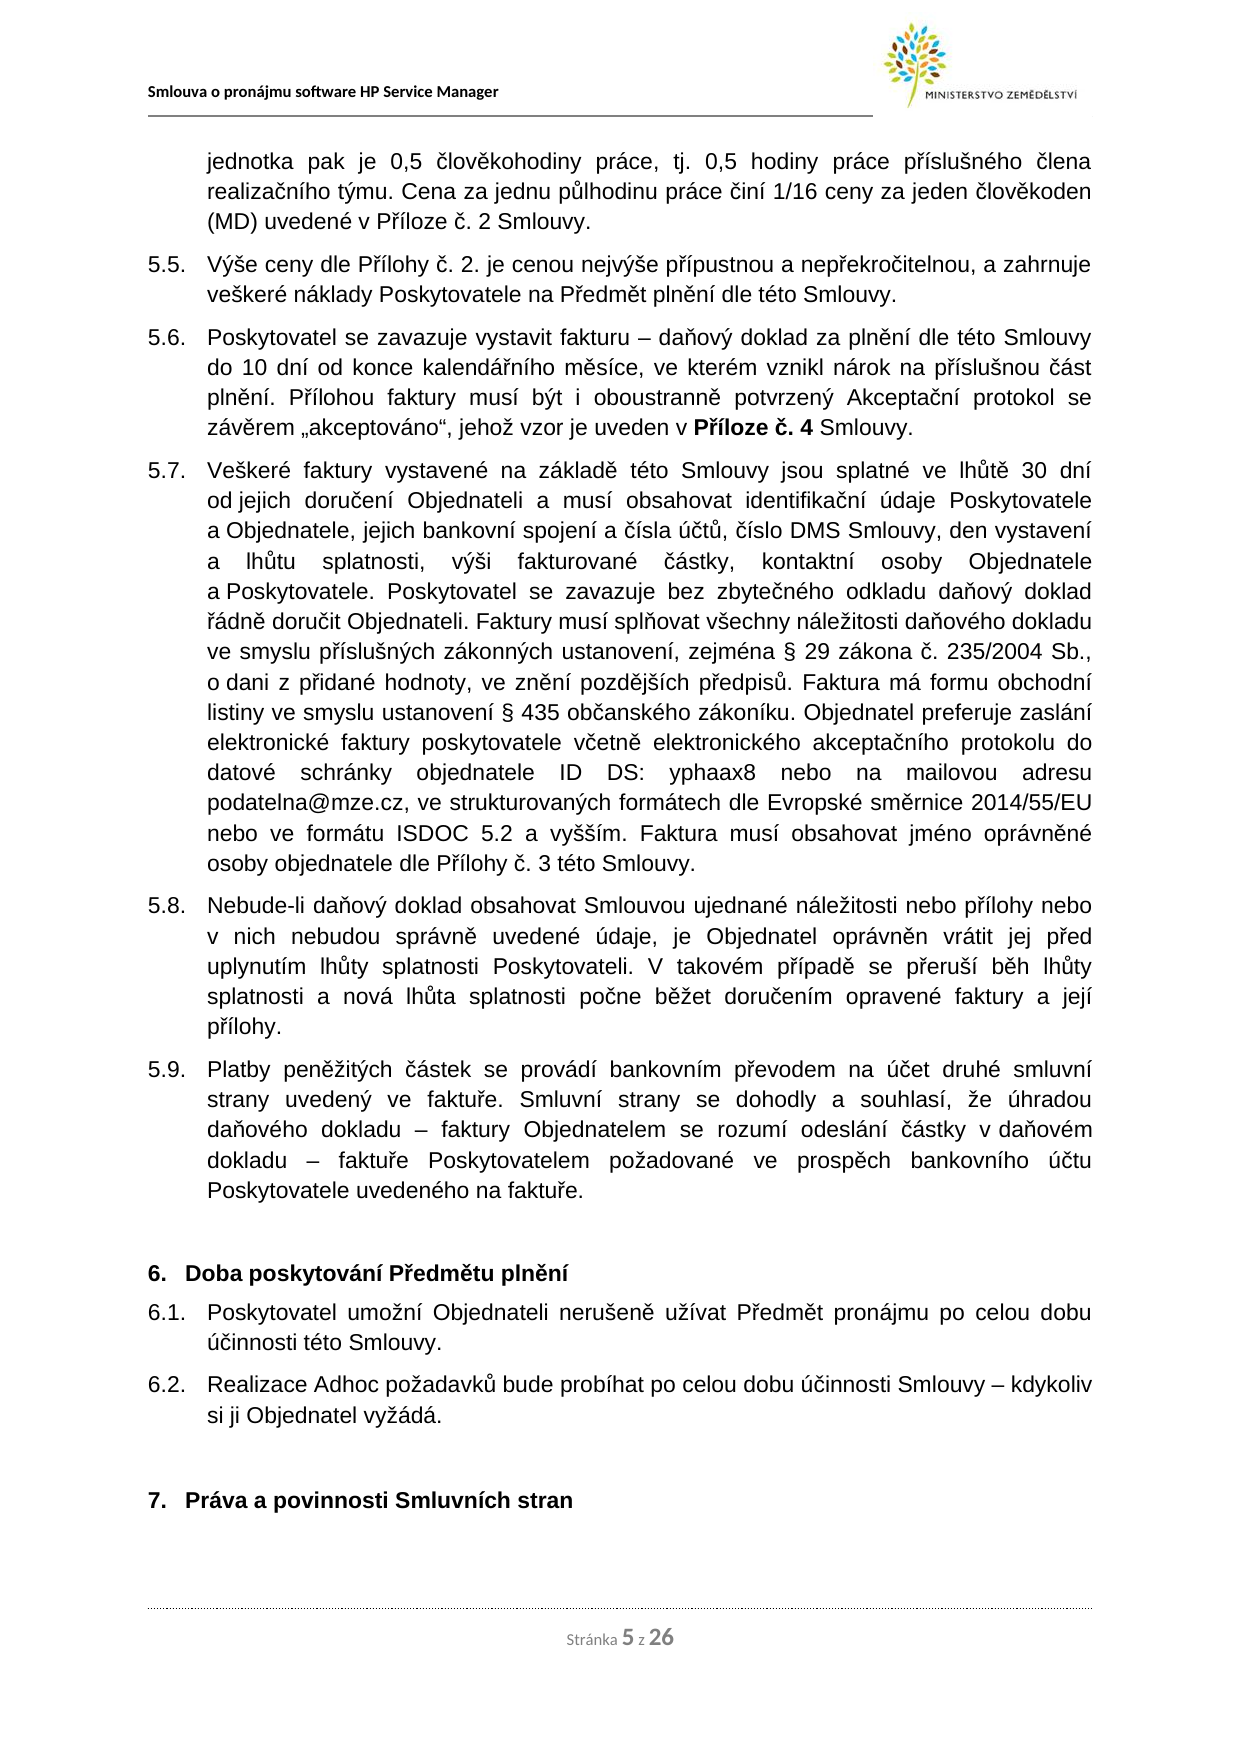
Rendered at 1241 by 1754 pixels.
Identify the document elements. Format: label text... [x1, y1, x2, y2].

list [148, 148, 1092, 234]
list Práva a povinnosti Smluvních stran [148, 1487, 1092, 1513]
list Veškeré faktury vystavené na základě této Smlouvy jsou splatné ve lhůtě 30 dní od jejich doručení Objednateli a musí obsahovat identifikační údaje Poskytovatele a Objednatele, jejich bankovní spojení a čísla účtů, číslo DMS Smlouvy, den vystavení a lhůtu splatnosti, výši fakturované částky, kontaktní osoby Objednatele a Poskytovatele. Poskytovatel se zavazuje bez zbytečného odkladu daňový doklad řádně doručit Objednateli. Faktury musí splňovat všechny náležitosti daňového dokladu ve smyslu příslušných zákonných ustanovení, zejména § 29 zákona č. 235/2004 Sb., o dani z přidané hodnoty, ve znění pozdějších předpisů. Faktura má formu obchodní listiny ve smyslu ustanovení § 435 občanského zákoníku. Objednatel preferuje zaslání elektronické faktury poskytovatele včetně elektronického akceptačního protokolu do datové schránky objednatele ID DS: yphaax8 nebo na mailovou adresu podatelna@mze.cz, ve strukturovaných formátech dle Evropské směrnice 2014/55/EU nebo ve formátu ISDOC 5.2 a vyšším. Faktura musí obsahovat jméno oprávněné osoby objednatele dle Přílohy č. 3 této Smlouvy. [148, 457, 1092, 876]
list Platby peněžitých částek se provádí bankovním převodem na účet druhé smluvní strany uvedený ve faktuře. Smluvní strany se dohodly a souhlasí, že úhradou daňového dokladu – faktury Objednatelem se rozumí odeslání částky v daňovém dokladu – faktuře Poskytovatelem požadované ve prospěch bankovního účtu Poskytovatele uvedeného na faktuře. [148, 1056, 1092, 1203]
picture [873, 12, 1092, 118]
list Poskytovatel umožní Objednateli nerušeně užívat Předmět pronájmu po celou dobu účinnosti této Smlouvy. [148, 1298, 1092, 1355]
list Nebude-li daňový doklad obsahovat Smlouvou ujednané náležitosti nebo přílohy nebo v nich nebudou správně uvedené údaje, je Objednatel oprávněn vrátit jej před uplynutím lhůty splatnosti Poskytovateli. V takovém případě se přeruší běh lhůty splatnosti a nová lhůta splatnosti počne běžet doručením opravené faktury a její přílohy. [148, 892, 1092, 1040]
list Poskytovatel se zavazuje vystavit fakturu – daňový doklad za plnění dle této Smlouvy do 10 dní od konce kalendářního měsíce, ve kterém vznikl nárok na příslušnou část plnění. Přílohou faktury musí být i oboustranně potvrzený Akceptační protokol se závěrem „akceptováno“, jehož vzor je uveden v Příloze č. 4 Smlouvy. [148, 324, 1092, 441]
list Výše ceny dle Přílohy č. 2. je cenou nejvýše přípustnou a nepřekročitelnou, a zahrnuje veškeré náklady Poskytovatele na Předmět plnění dle této Smlouvy. [148, 251, 1092, 307]
list Doba poskytování Předmětu plnění [148, 1259, 1092, 1286]
list Realizace Adhoc požadavků bude probíhat po celou dobu účinnosti Smlouvy – kdykoliv si ji Objednatel vyžádá. [148, 1371, 1092, 1428]
